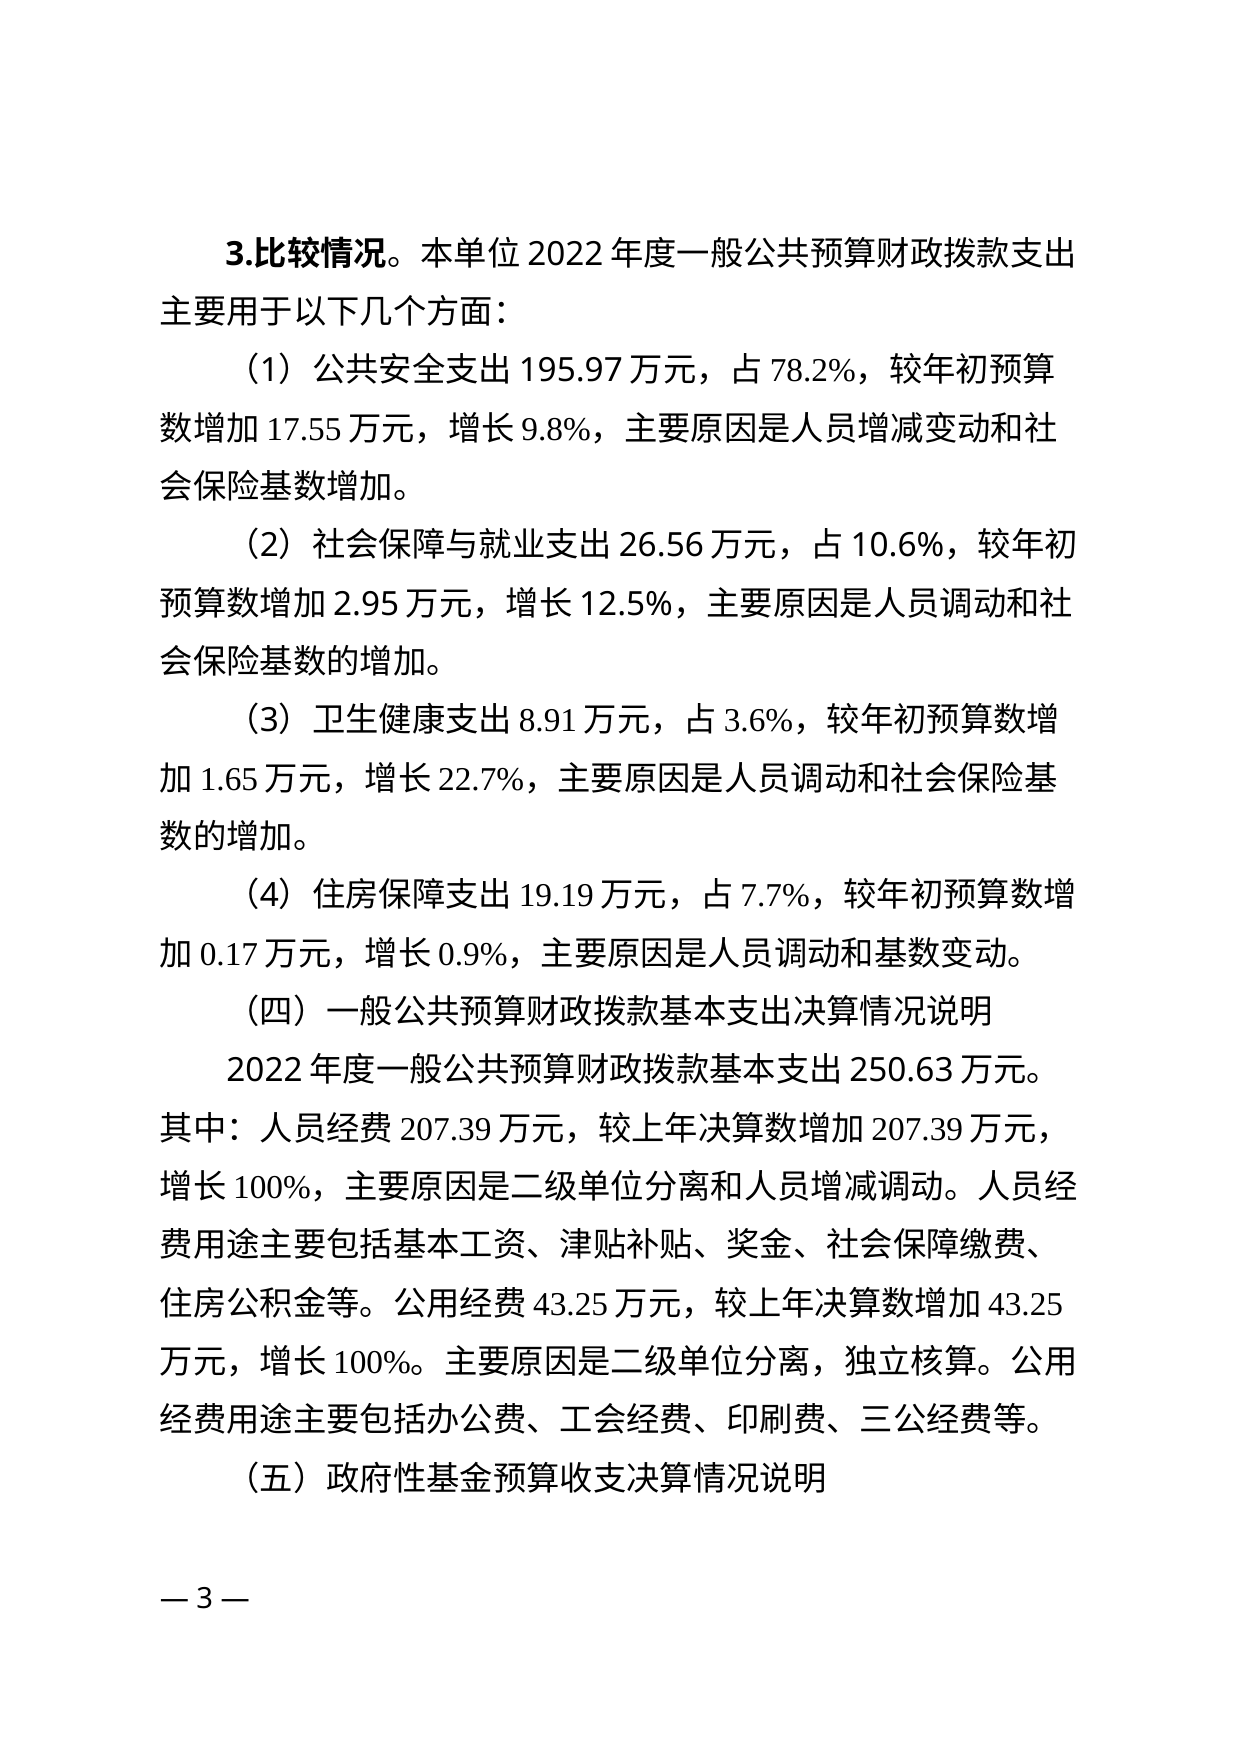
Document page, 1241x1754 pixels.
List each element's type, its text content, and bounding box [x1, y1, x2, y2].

text （4）住房保障支出19.19万元，占7.7%，较年初预算数增加0.17万元，增长0.9%，主要原因是人员调动和基数变动。 [159, 860, 1081, 977]
text （四）一般公共预算财政拨款基本支出决算情况说明 [159, 977, 1081, 1035]
text （1）公共安全支出195.97万元，占78.2%，较年初预算数增加17.55万元，增长9.8%，主要原因是人员增减变动和社会保险基数增加。 [159, 335, 1081, 510]
text （2）社会保障与就业支出26.56万元，占10.6%，较年初预算数增加2.95万元，增长12.5%，主要原因是人员调动和社会保险基数的增加。 [159, 510, 1081, 685]
text （五）政府性基金预算收支决算情况说明 [159, 1443, 1081, 1502]
text 3.比较情况。本单位2022年度一般公共预算财政拨款支出主要用于以下几个方面： [159, 218, 1081, 335]
text （3）卫生健康支出8.91万元，占3.6%，较年初预算数增加1.65万元，增长22.7%，主要原因是人员调动和社会保险基数的增加。 [159, 685, 1081, 860]
text 2022年度一般公共预算财政拨款基本支出250.63万元。其中：人员经费207.39万元，较上年决算数增加207.39万元，增长100%，主要原因是二级单位分离和人员增减调动。人员经费用途主要包括基本工资、津贴补贴、奖金、社会保障缴费、住房公积金等。公用经费43.25万元，较上年决算数增加43.25万元，增长100%。主要原因是二级单位分离，独立核算。公用经费用途主要包括办公费、工会经费、印刷费、三公经费等。 [159, 1035, 1081, 1443]
